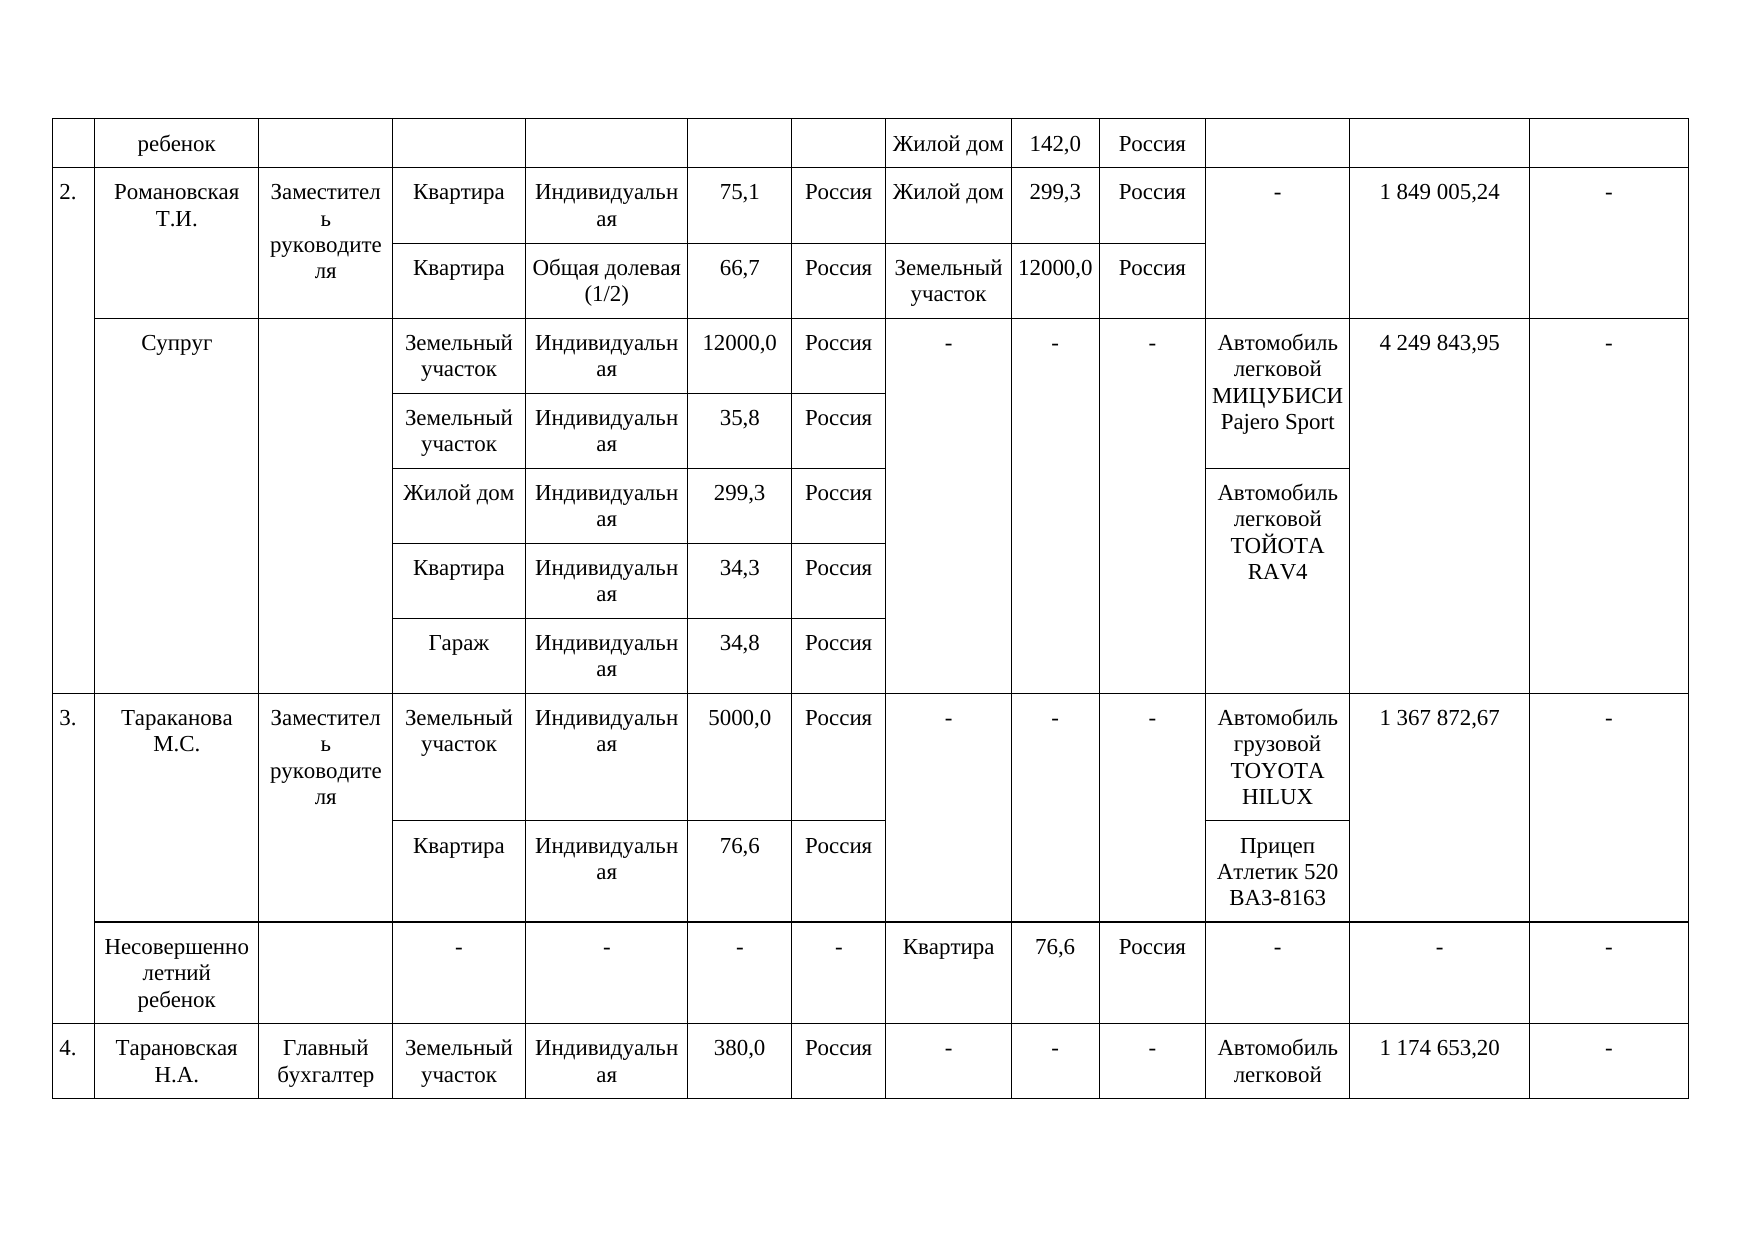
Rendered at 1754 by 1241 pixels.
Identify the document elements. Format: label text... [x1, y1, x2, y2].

table_cell - [1530, 168, 1688, 317]
table_cell - [1530, 923, 1688, 1023]
table_cell 1 367 872,67 [1350, 694, 1529, 921]
table_cell Романовская Т.И. [95, 168, 258, 317]
table_cell - [1530, 694, 1688, 921]
table_cell - [1350, 923, 1529, 1023]
table_cell Земельный участок [393, 694, 525, 820]
table_cell Россия [792, 619, 885, 692]
table_cell Индивидуальная [526, 544, 687, 617]
table_cell Россия [792, 244, 885, 317]
table_cell Гараж [393, 619, 525, 692]
table_cell 299,3 [1012, 168, 1099, 242]
table_cell - [886, 694, 1011, 921]
table_cell 4 249 843,95 [1350, 319, 1529, 692]
table_cell - [526, 119, 687, 167]
table_cell Индивидуальная [526, 319, 687, 392]
table_cell 4. [53, 1024, 94, 1098]
table_cell Россия [1100, 244, 1205, 317]
table_cell Квартира [886, 923, 1011, 1023]
table_cell Индивидуальная [526, 394, 687, 467]
table_cell Земельный участок [393, 394, 525, 467]
table_cell 66,7 [688, 244, 791, 317]
table_cell - [792, 119, 885, 167]
table_cell - [886, 319, 1011, 692]
table_cell Индивидуальная [526, 469, 687, 542]
table_cell - [1012, 1024, 1099, 1098]
table_cell 299,3 [688, 469, 791, 542]
table_cell 1 849 005,24 [1350, 168, 1529, 317]
table_cell 1 174 653,20 [1350, 1024, 1529, 1098]
table_cell Главный бухгалтер [259, 1024, 392, 1098]
table_cell Общая долевая (1/2) [526, 244, 687, 317]
table_cell - [1206, 923, 1349, 1023]
table_cell Заместитель руководителя [259, 168, 392, 317]
table_cell - [526, 923, 687, 1023]
table_cell 3. [53, 694, 94, 1023]
table_cell Тарановская Н.А. [95, 1024, 258, 1098]
table_cell Россия [792, 168, 885, 242]
table_cell - [886, 1024, 1011, 1098]
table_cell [1206, 1024, 1349, 1098]
table_cell Автомобиль грузовой TOYOTA HILUX [1206, 694, 1349, 820]
table_cell Россия [792, 544, 885, 617]
table_cell Квартира [393, 821, 525, 921]
table_cell 75,1 [688, 168, 791, 242]
table_cell - [1206, 168, 1349, 317]
table_cell Россия [1100, 168, 1205, 242]
table_cell Заместитель руководителя [259, 694, 392, 921]
table_cell Индивидуальная [526, 168, 687, 242]
table_cell - [792, 923, 885, 1023]
table_cell 5000,0 [688, 694, 791, 820]
table_cell Прицеп Атлетик 520 ВАЗ-8163 [1206, 821, 1349, 921]
table_cell Россия [792, 394, 885, 467]
table_cell Индивидуальная [526, 821, 687, 921]
table_cell Индивидуальная [526, 1024, 687, 1098]
table_cell 34,3 [688, 544, 791, 617]
table_cell - [393, 923, 525, 1023]
table_cell - [688, 119, 791, 167]
table_cell Автомобиль легковой ТОЙОТА RAV4 [1206, 469, 1349, 692]
table_cell - [1530, 319, 1688, 692]
table_cell 34,8 [688, 619, 791, 692]
table_cell - [688, 923, 791, 1023]
table_cell Россия [792, 469, 885, 542]
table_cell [95, 119, 258, 167]
table_cell 76,6 [688, 821, 791, 921]
table_cell - [393, 119, 525, 167]
table_cell Супруг [95, 319, 258, 692]
table_cell 35,8 [688, 394, 791, 467]
table_cell Россия [1100, 119, 1205, 167]
table_cell Жилой дом [886, 168, 1011, 242]
table_cell [259, 923, 392, 1023]
table_cell [259, 319, 392, 692]
table_cell - [1100, 319, 1205, 692]
table_cell - [1012, 694, 1099, 921]
table_cell - [1012, 319, 1099, 692]
table_cell 2. [53, 168, 94, 692]
table_cell Россия [792, 319, 885, 392]
table_cell - [1100, 1024, 1205, 1098]
table_cell Индивидуальная [526, 694, 687, 820]
table_cell Земельный участок [393, 1024, 525, 1098]
table_cell Жилой дом [393, 469, 525, 542]
table_cell 76,6 [1012, 923, 1099, 1023]
table_cell Земельный участок [393, 319, 525, 392]
table_cell 142,0 [1012, 119, 1099, 167]
table_cell - [1350, 119, 1529, 167]
table_cell 12000,0 [1012, 244, 1099, 317]
table_cell - [1530, 119, 1688, 167]
table_cell Россия [792, 821, 885, 921]
table_cell 12000,0 [688, 319, 791, 392]
table_cell Земельный участок [886, 244, 1011, 317]
table_cell Тараканова М.С. [95, 694, 258, 921]
table_cell Квартира [393, 244, 525, 317]
table_cell Несовершеннолетний ребенок [95, 923, 258, 1023]
table_cell 380,0 [688, 1024, 791, 1098]
table_cell - [1206, 119, 1349, 167]
table_cell - [1530, 1024, 1688, 1098]
table_cell Квартира [393, 168, 525, 242]
table_cell - [1100, 694, 1205, 921]
table_cell Автомобиль легковой МИЦУБИСИ Pajero Sport [1206, 319, 1349, 467]
table_cell [259, 119, 392, 167]
table_cell Россия [792, 1024, 885, 1098]
table_cell Россия [1100, 923, 1205, 1023]
table_cell Россия [792, 694, 885, 820]
table_cell Индивидуальная [526, 619, 687, 692]
table_cell Квартира [393, 544, 525, 617]
table_cell Жилой дом [886, 119, 1011, 167]
